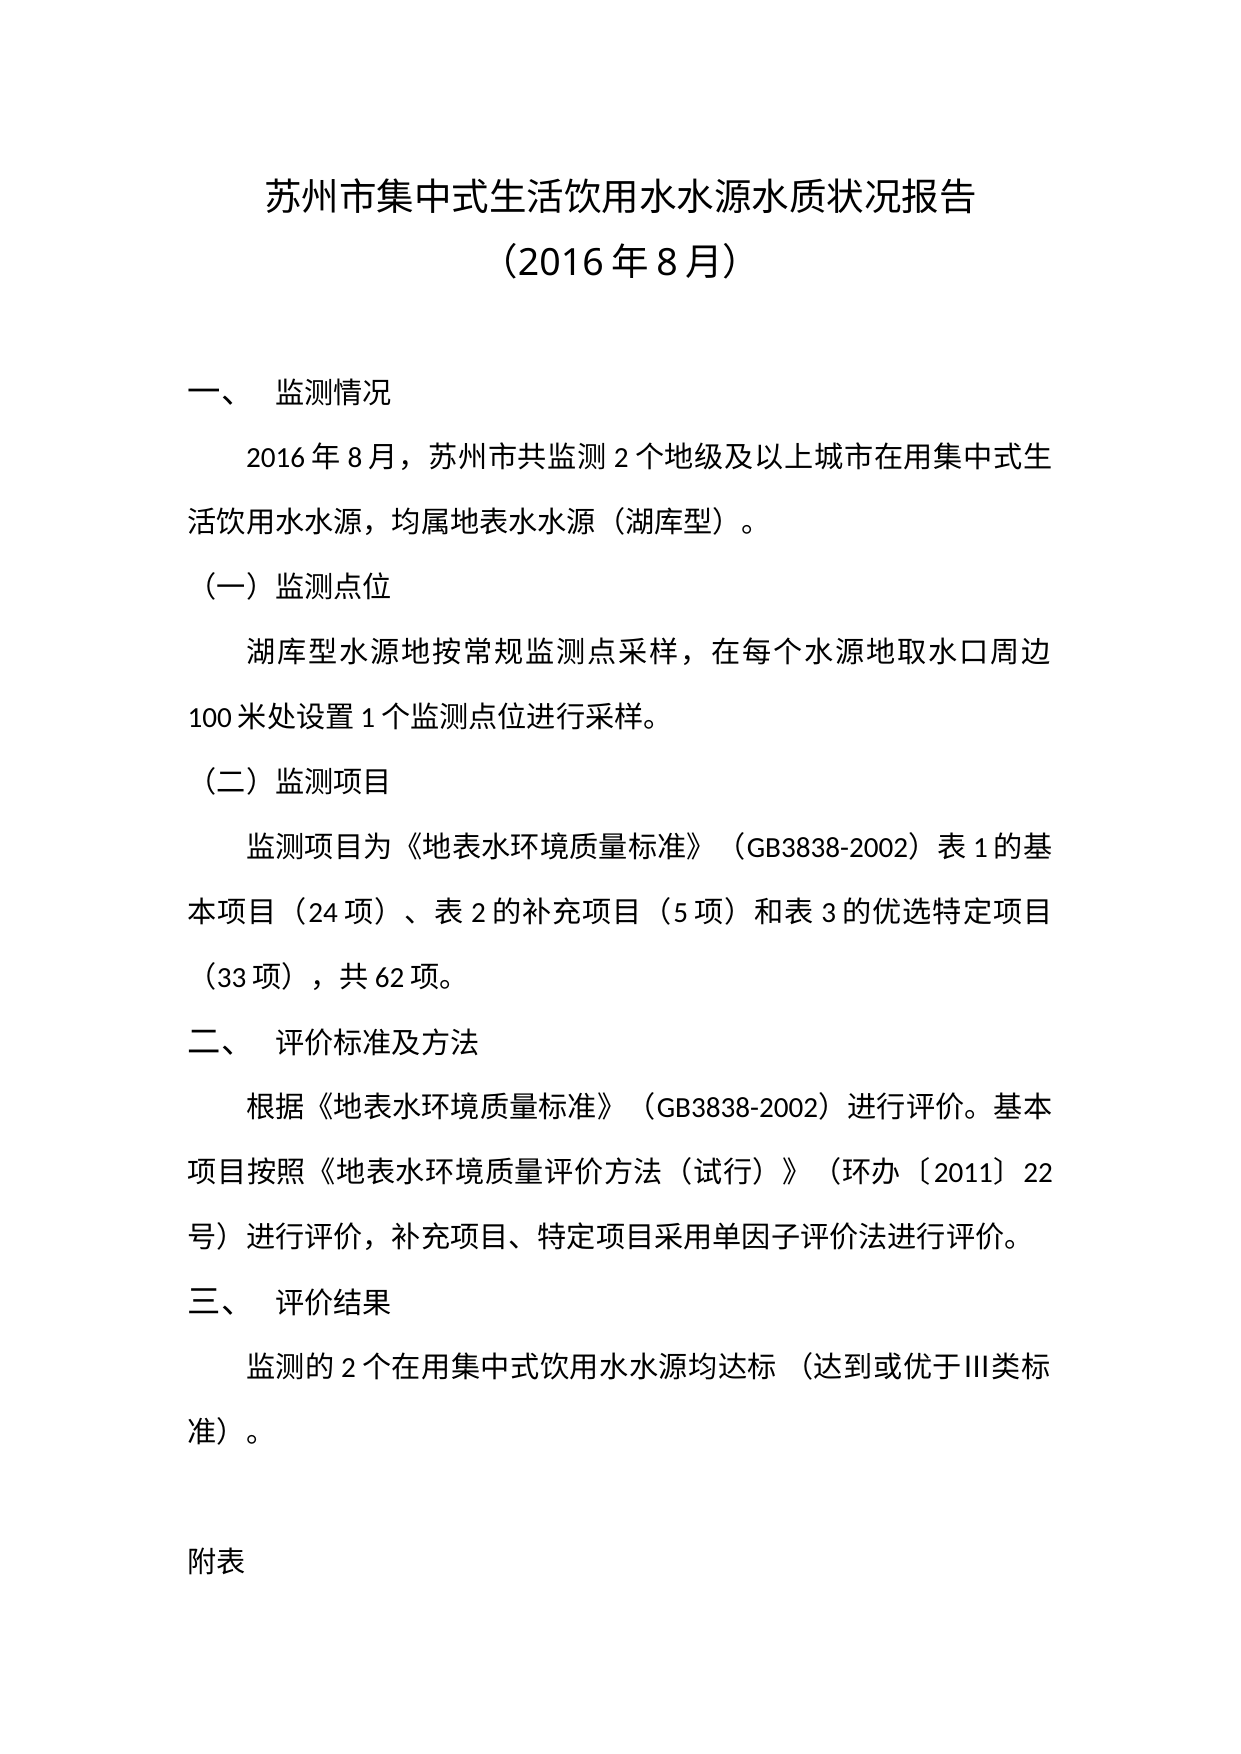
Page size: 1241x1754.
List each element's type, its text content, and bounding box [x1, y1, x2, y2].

text （一）监测点位 [187, 552, 1053, 617]
list 评价结果 [187, 1267, 1053, 1332]
list 监测情况 [187, 357, 1053, 422]
text 附表 [187, 1527, 1053, 1592]
text 监测的2个在用集中式饮用水水源均达标 （达到或优于Ⅲ类标准）。 [187, 1332, 1053, 1462]
text 2016年8月，苏州市共监测2个地级及以上城市在用集中式生活饮用水水源，均属地表水水源（湖库型）。 [187, 422, 1053, 552]
text 苏州市集中式生活饮用水水源水质状况报告 [187, 162, 1053, 227]
text 监测项目为《地表水环境质量标准》（GB3838-2002）表1的基本项目（24项）、表2的补充项目（5项）和表3的优选特定项目（33项），共62项。 [187, 812, 1053, 1007]
text 湖库型水源地按常规监测点采样，在每个水源地取水口周边100米处设置1个监测点位进行采样。 [187, 617, 1053, 747]
text （2016年8月） [187, 227, 1053, 292]
list 评价标准及方法 [187, 1007, 1053, 1072]
text 根据《地表水环境质量标准》（GB3838-2002）进行评价。基本项目按照《地表水环境质量评价方法（试行）》（环办〔2011〕22号）进行评价，补充项目、特定项目采用单因子评价法进行评价。 [187, 1072, 1053, 1267]
text （二）监测项目 [187, 747, 1053, 812]
